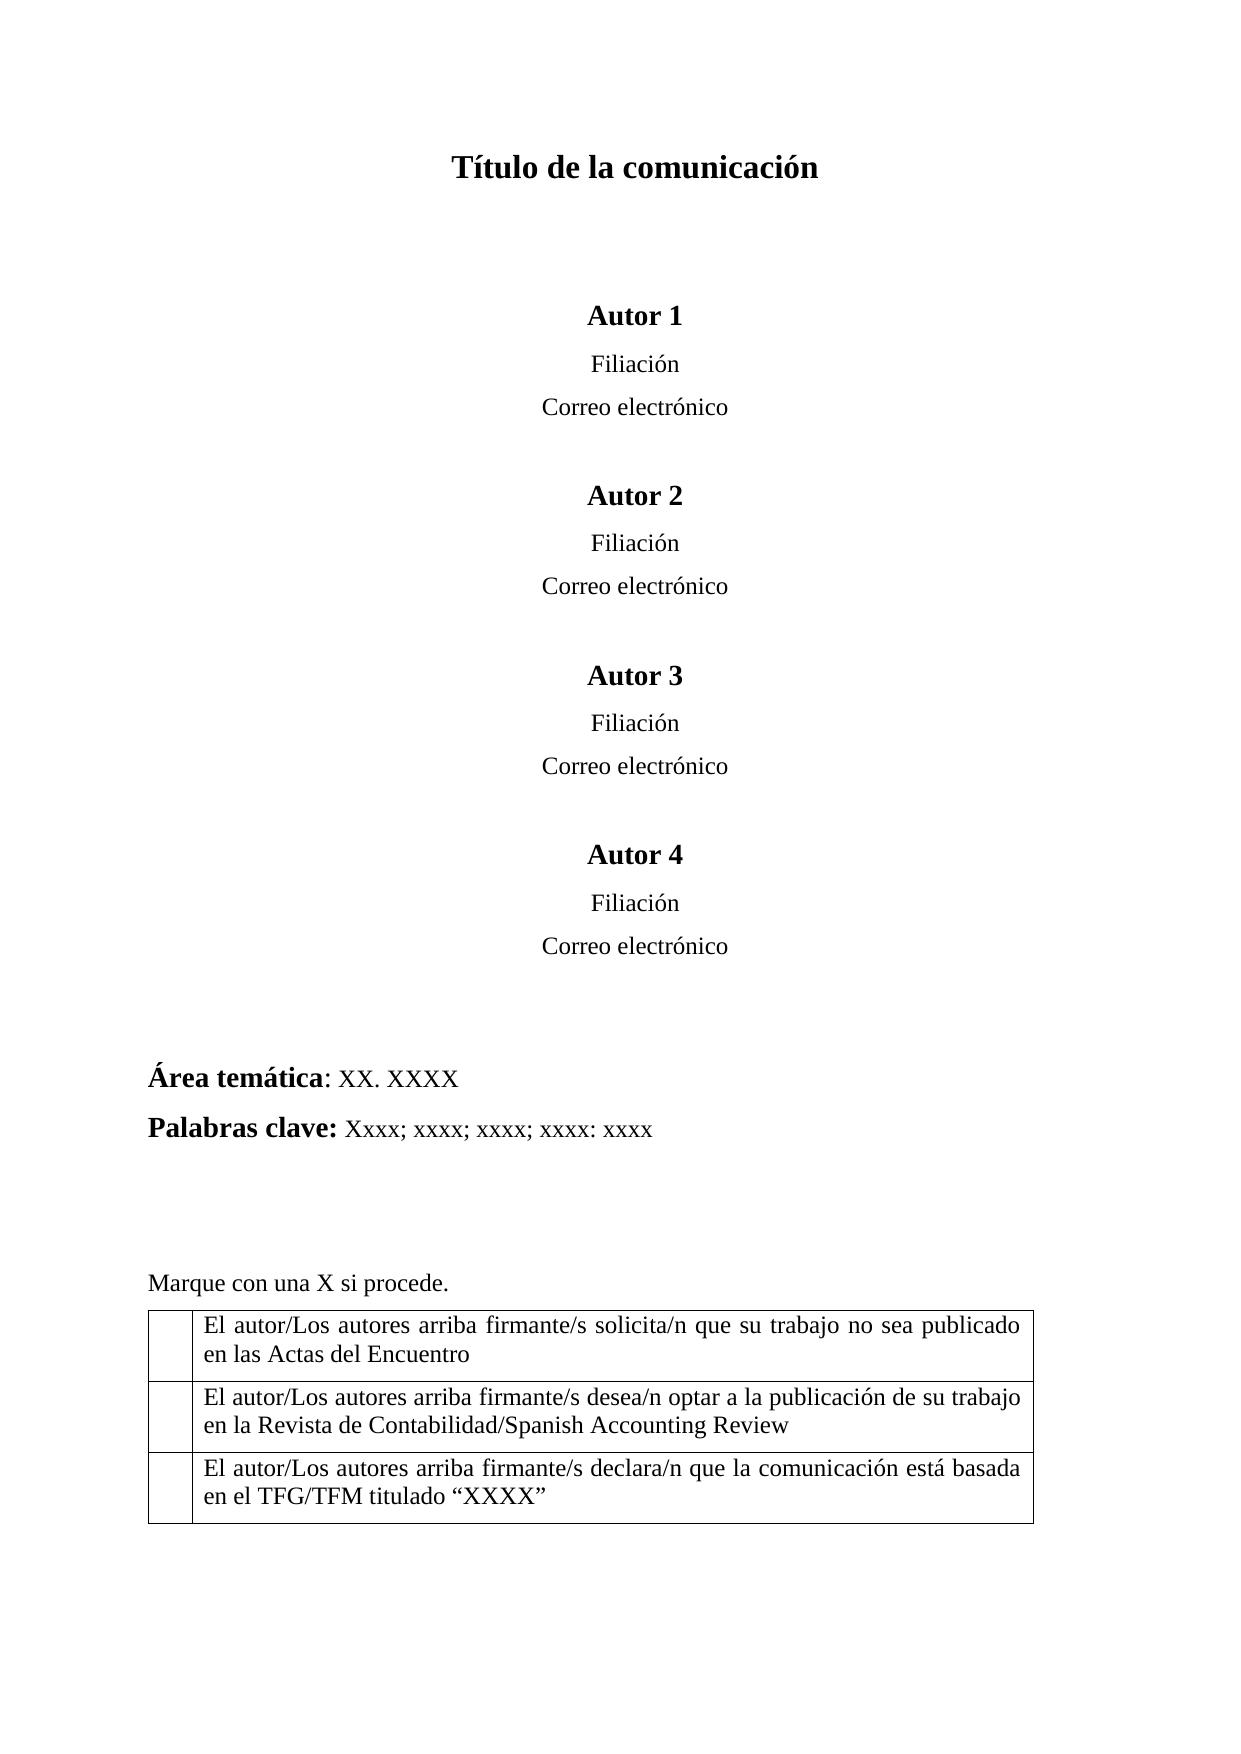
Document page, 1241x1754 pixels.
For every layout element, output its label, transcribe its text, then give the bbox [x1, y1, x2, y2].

text Autor 4 [148, 837, 1122, 871]
table_header [149, 1311, 192, 1381]
table_header El autor/Los autores arriba firmante/s solicita/n que su trabajo no sea publicado en las Actas del Encuentro [193, 1311, 1033, 1381]
table_cell El autor/Los autores arriba firmante/s declara/n que la comunicación está basada en el TFG/TFM titulado “XXXX” [193, 1453, 1033, 1523]
text Correo electrónico [148, 392, 1122, 421]
text Título de la comunicación [148, 148, 1122, 186]
text Correo electrónico [148, 571, 1122, 600]
text Autor 3 [148, 658, 1122, 691]
text Autor 1 [148, 298, 1122, 332]
text Área temática: XX. XXXX [148, 1060, 1122, 1094]
table_cell El autor/Los autores arriba firmante/s desea/n optar a la publicación de su trabajo en la Revista de Contabilidad/Spanish Accounting Review [193, 1382, 1033, 1452]
text Autor 2 [148, 478, 1122, 512]
table_cell [149, 1382, 192, 1452]
text Correo electrónico [148, 751, 1122, 780]
text Filiación [148, 708, 1122, 737]
text Correo electrónico [148, 931, 1122, 959]
text Marque con una X si procede. [148, 1268, 1122, 1297]
text Palabras clave: Xxxx; xxxx; xxxx; xxxx: xxxx [148, 1111, 1122, 1144]
text Filiación [148, 888, 1122, 916]
text Filiación [148, 349, 1122, 377]
table_cell [149, 1453, 192, 1523]
text Filiación [148, 528, 1122, 557]
